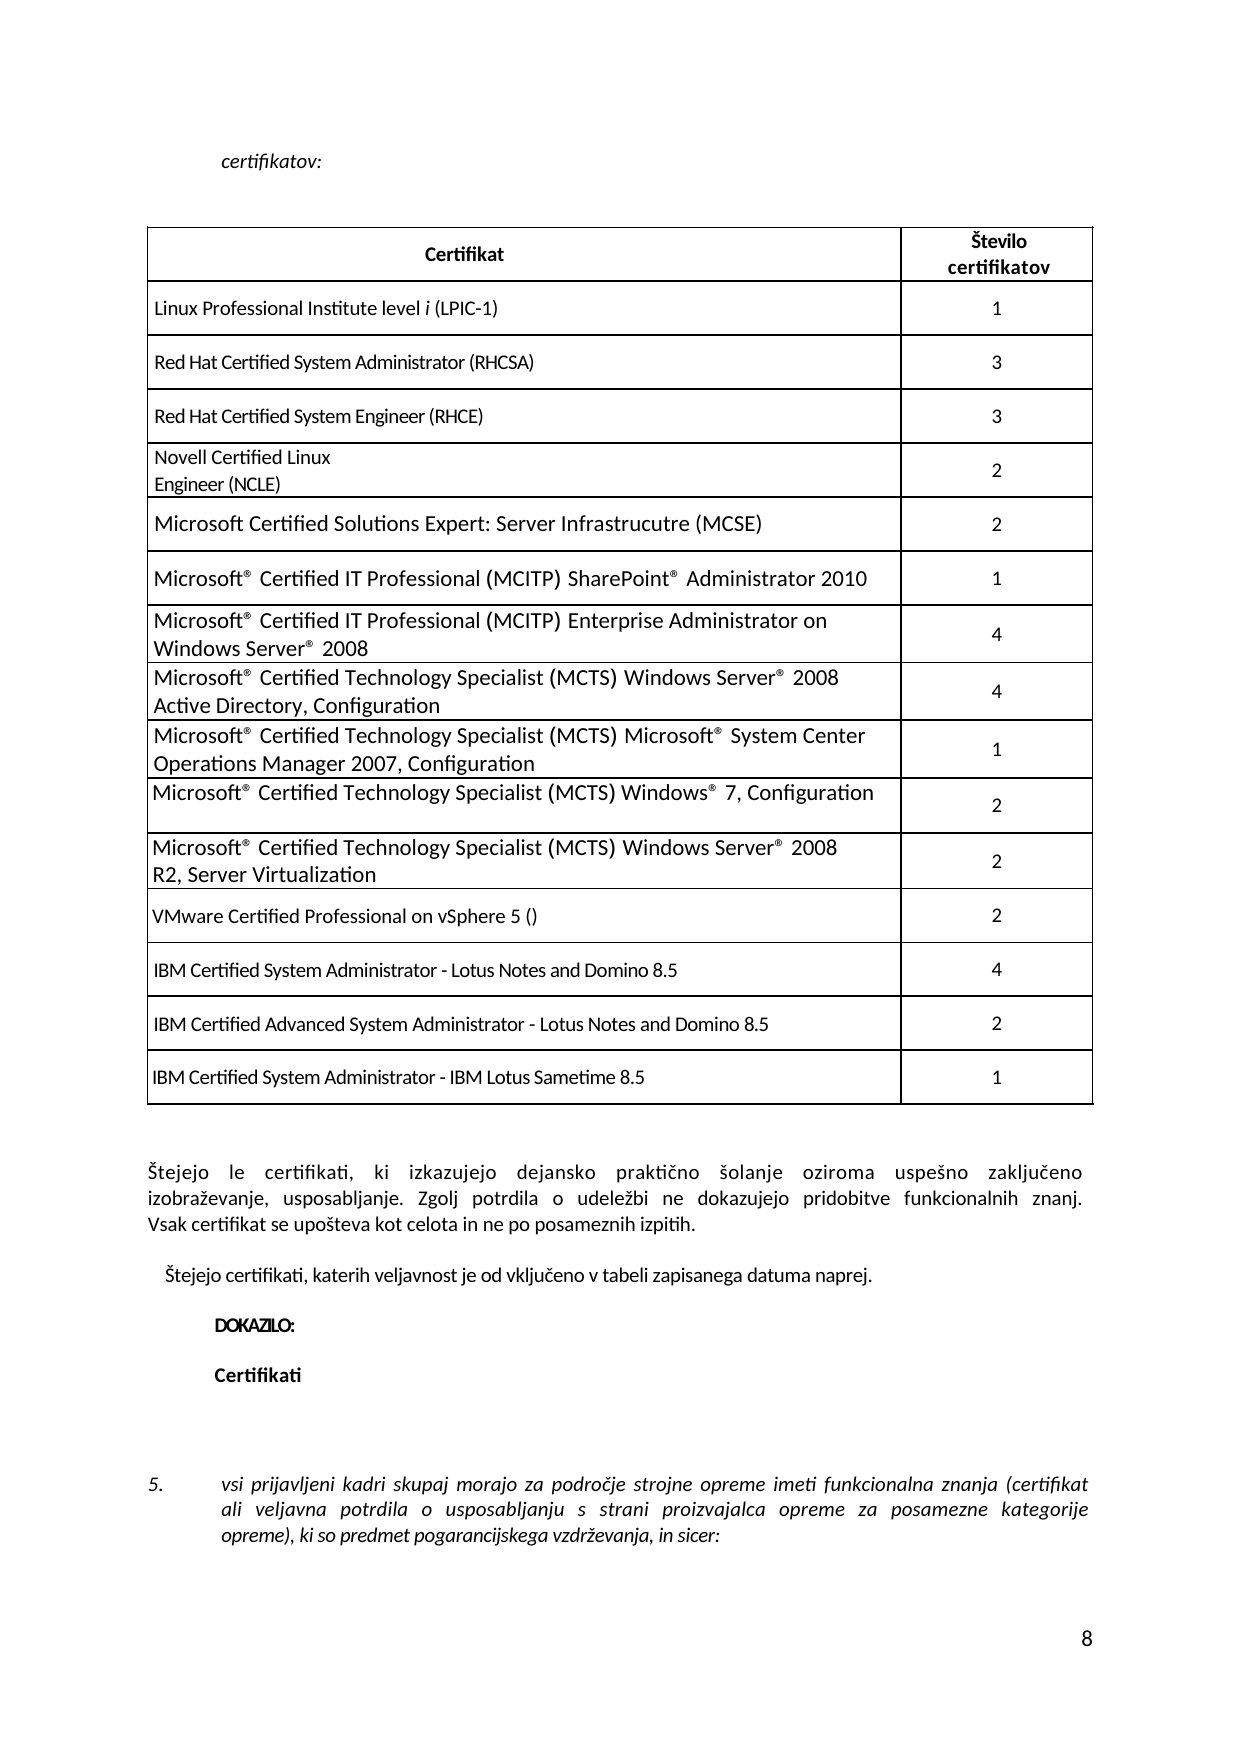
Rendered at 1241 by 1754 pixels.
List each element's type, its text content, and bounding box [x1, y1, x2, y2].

table_header Število certifikatov [902, 228, 1092, 280]
table_cell Linux Professional Institute level i (LPIC-1) [148, 282, 900, 334]
table_cell Microsoft® Certified Technology Specialist ﴾MCTS﴿ Windows® 7, Configuration [148, 779, 900, 832]
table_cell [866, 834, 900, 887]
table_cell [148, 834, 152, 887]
table_cell 4 [902, 943, 1092, 995]
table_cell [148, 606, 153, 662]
table_cell 3 [902, 336, 1092, 388]
text 5. vsi prijavljeni kadri skupaj morajo za področje strojne opreme imeti funkcionalna znanja (certifikat ali veljavna potrdila o usposabljanju s strani proizvajalca opreme za posamezne kategorije opreme), ki so predmet pogarancijskega vzdrževanja, in sicer: [148, 1471, 1090, 1547]
table_cell 1 [902, 552, 1092, 604]
table_cell IBM Certified System Administrator - Lotus Notes and Domino 8.5 [148, 943, 900, 995]
table_cell Red Hat Certified System Engineer (RHCE) [148, 390, 900, 442]
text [148, 148, 1090, 173]
table_cell Microsoft Certified Solutions Expert: Server Infrastrucutre (MCSE) [148, 498, 900, 550]
table_header Certifikat [148, 228, 900, 280]
table_cell 1 [902, 1051, 1092, 1103]
table_cell 2 [902, 997, 1092, 1049]
table_cell 2 [902, 498, 1092, 550]
table_cell 1 [902, 282, 1092, 334]
table_cell VMware Certified Professional on vSphere 5 () [148, 889, 900, 941]
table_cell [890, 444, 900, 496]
text Štejejo le certifikati, ki izkazujejo dejansko praktično šolanje oziroma uspešno zaključeno izobraževanje, usposabljanje. Zgolj potrdila o udeležbi ne dokazujejo pridobitve funkcionalnih znanj. Vsak certifikat se upošteva kot celota in ne po posameznih izpitih. [148, 1158, 1084, 1237]
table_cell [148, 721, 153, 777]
table_cell 4 [902, 663, 1092, 719]
table_cell 1 [902, 721, 1092, 777]
table_cell 2 [902, 779, 1092, 832]
table_cell Microsoft® Certified IT Professional ﴾MCITP﴿ SharePoint® Administrator 2010 [148, 552, 900, 604]
table_cell Red Hat Certified System Administrator (RHCSA) [148, 336, 900, 388]
table_cell IBM Certified System Administrator - IBM Lotus Sametime 8.5 [148, 1051, 900, 1103]
table_cell 3 [902, 390, 1092, 442]
table_cell 4 [902, 606, 1092, 662]
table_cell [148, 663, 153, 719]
table_cell 2 [902, 889, 1092, 941]
text Štejejo certifikati, katerih veljavnost je od vključeno v tabeli zapisanega datuma naprej. DOKAZILO: Certifikati [165, 1242, 1093, 1443]
table_cell IBM Certified Advanced System Administrator - Lotus Notes and Domino 8.5 [148, 997, 900, 1049]
table_cell 2 [902, 444, 1092, 496]
table_cell 2 [902, 834, 1092, 887]
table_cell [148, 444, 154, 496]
